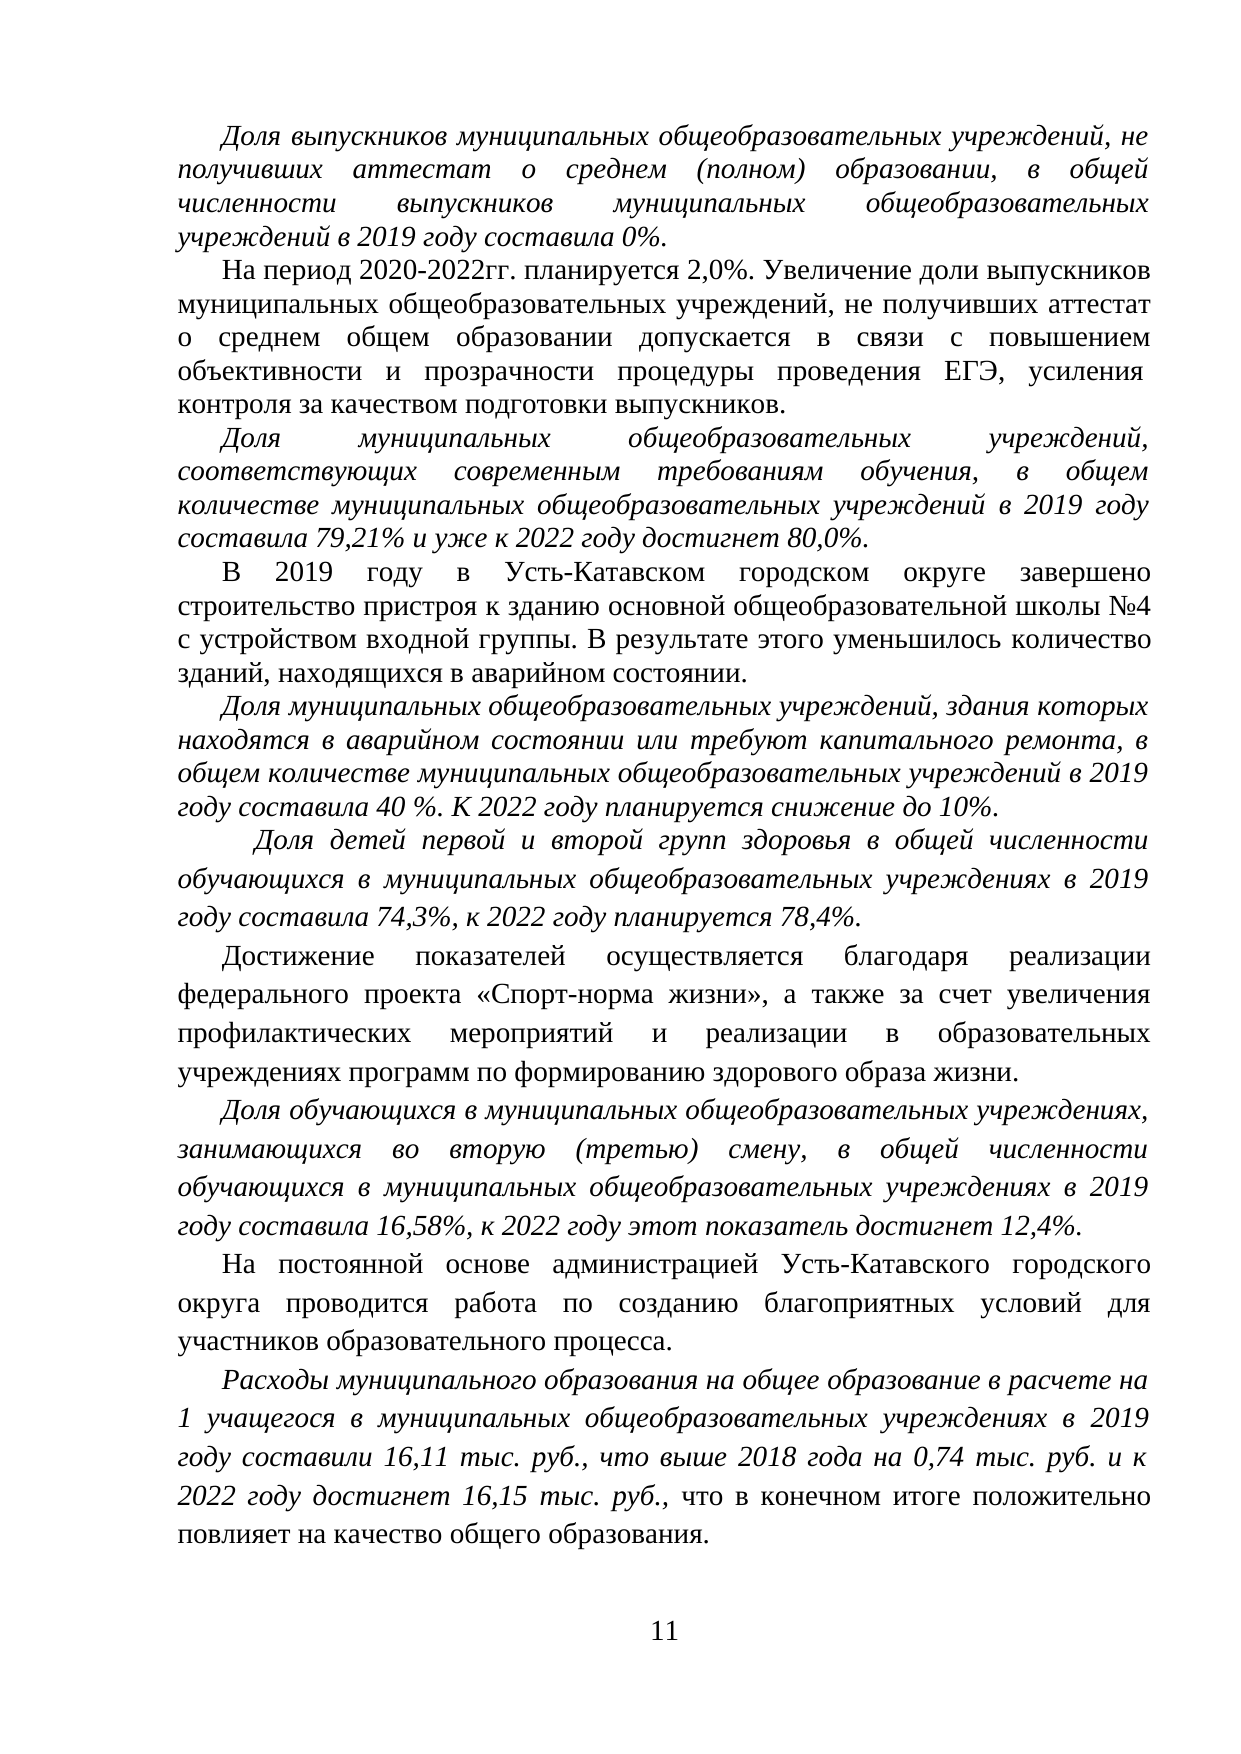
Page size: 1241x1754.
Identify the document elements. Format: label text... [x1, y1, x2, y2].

text Расходы муниципального образования на общее образование в расчете на 1 учащегося в муниципальных общеобразовательных учреждениях в 2019 году составили 16,11 тыс. руб., что выше 2018 года на 0,74 тыс. руб. и к 2022 году достигнет 16,15 тыс. руб., что в конечном итоге положительно повлияет на качество общего образования. [177, 1362, 1152, 1550]
text На постоянной основе администрацией Усть-Катавского городского округа проводится работа по созданию благоприятных условий для участников образовательного процесса. [177, 1246, 1152, 1357]
text Доля выпускников муниципальных общеобразовательных учреждений, не получивших аттестат о среднем (полном) образовании, в общей численности выпускников муниципальных общеобразовательных учреждений в 2019 году составила 0%. [177, 118, 1152, 252]
text Достижение показателей осуществляется благодаря реализации федерального проекта «Спорт-норма жизни», а также за счет увеличения профилактических мероприятий и реализации в образовательных учреждениях программ по формированию здорового образа жизни. [177, 938, 1152, 1087]
text На период 2020-2022гг. планируется 2,0%. Увеличение доли выпускников муниципальных общеобразовательных учреждений, не получивших аттестат о среднем общем образовании допускается в связи с повышением объективности и прозрачности процедуры проведения ЕГЭ, усиления контроля за качеством подготовки выпускников. [177, 252, 1152, 420]
text Доля муниципальных общеобразовательных учреждений, здания которых находятся в аварийном состоянии или требуют капитального ремонта, в общем количестве муниципальных общеобразовательных учреждений в 2019 году составила 40 %. К 2022 году планируется снижение до 10%. [177, 688, 1152, 822]
text В 2019 году в Усть-Катавском городском округе завершено строительство пристроя к зданию основной общеобразовательной школы №4 с устройством входной группы. В результате этого уменьшилось количество зданий, находящихся в аварийном состоянии. [177, 554, 1152, 688]
text Доля обучающихся в муниципальных общеобразовательных учреждениях, занимающихся во вторую (третью) смену, в общей численности обучающихся в муниципальных общеобразовательных учреждениях в 2019 году составила 16,58%, к 2022 году этот показатель достигнет 12,4%. [177, 1092, 1152, 1241]
text Доля детей первой и второй групп здоровья в общей численности обучающихся в муниципальных общеобразовательных учреждениях в 2019 году составила 74,3%, к 2022 году планируется 78,4%. [177, 822, 1152, 933]
text Доля муниципальных общеобразовательных учреждений, соответствующих современным требованиям обучения, в общем количестве муниципальных общеобразовательных учреждений в 2019 году составила 79,21% и уже к 2022 году достигнет 80,0%. [177, 420, 1152, 554]
